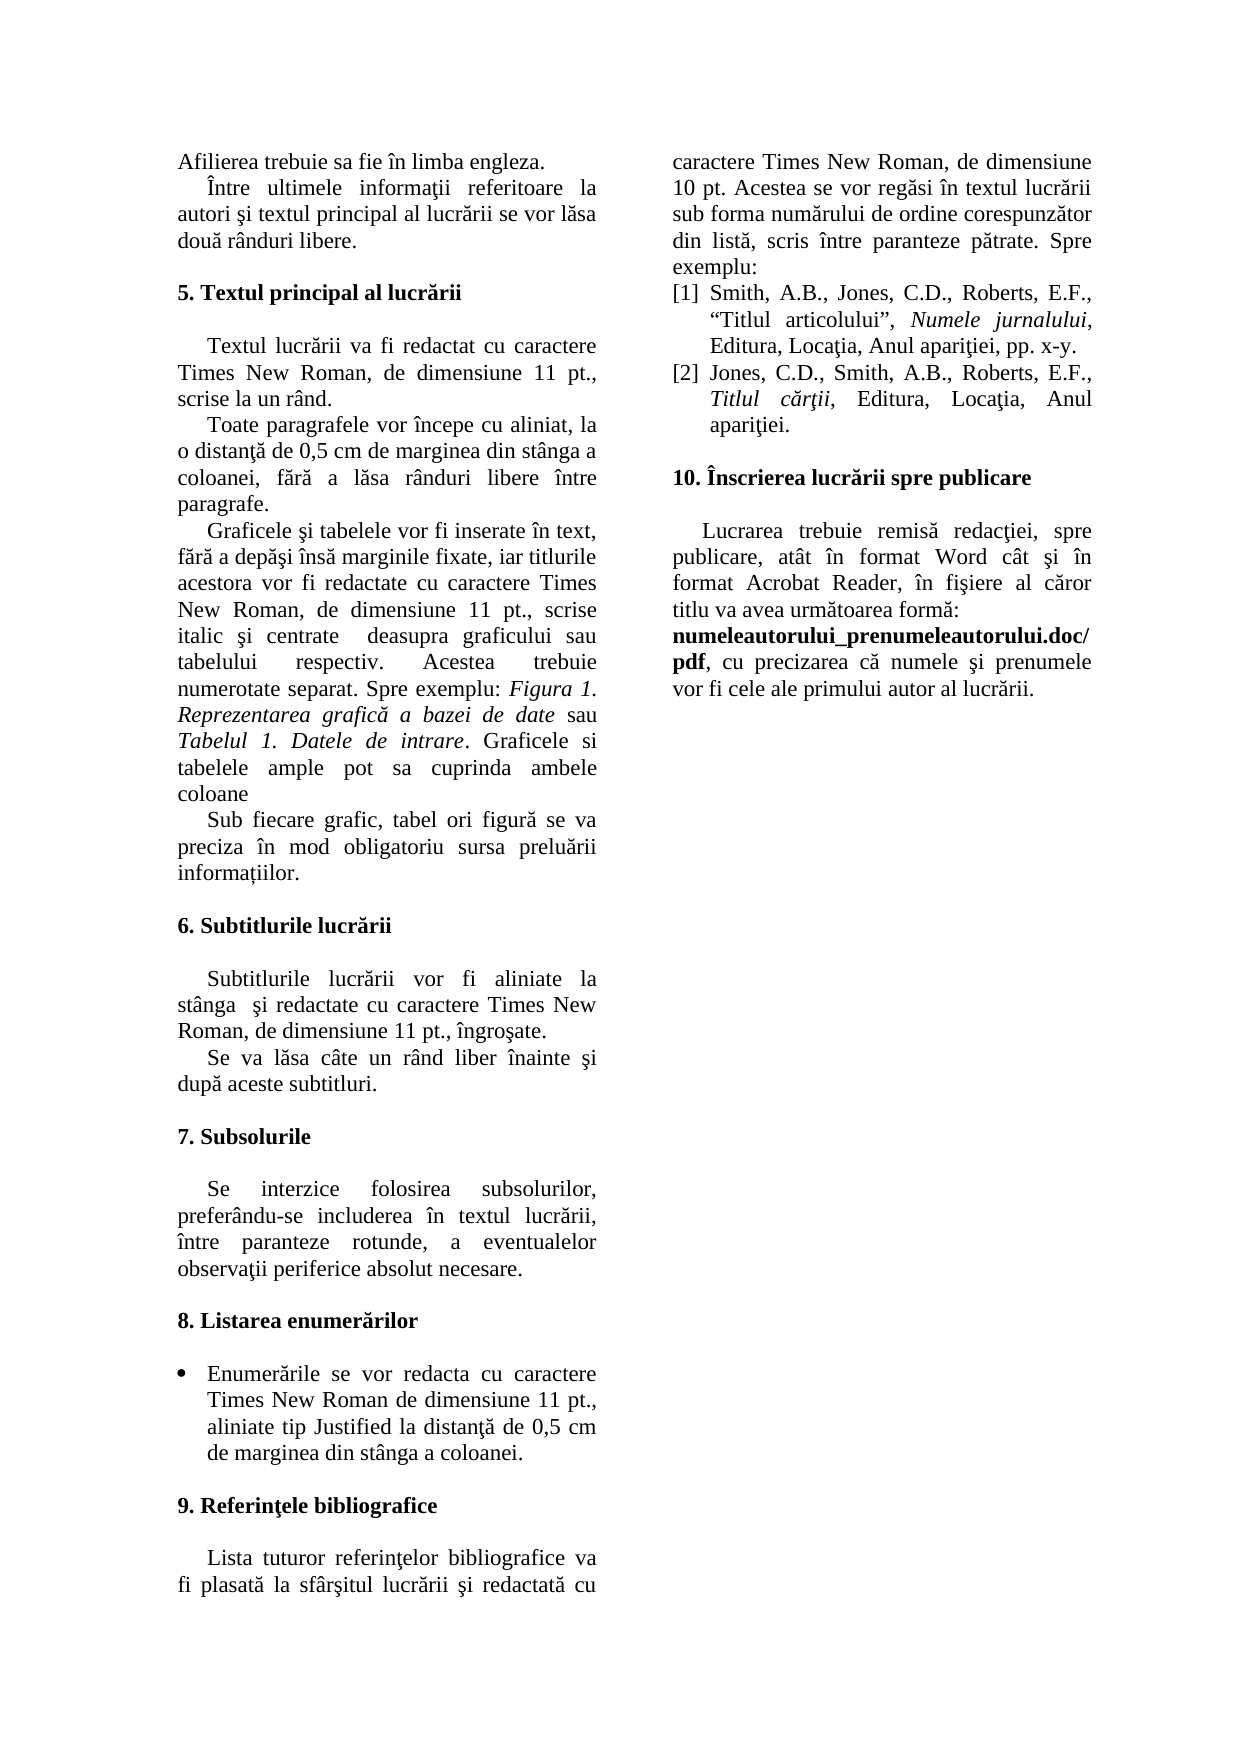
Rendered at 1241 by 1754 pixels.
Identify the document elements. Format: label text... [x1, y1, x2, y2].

list Jones, C.D., Smith, A.B., Roberts, E.F., Titlul cărţii, Editura, Locaţia, Anul apariţiei. [672, 358, 1092, 438]
text 10. Înscrierea lucrării spre publicare [672, 464, 1092, 490]
text numeleautorului_prenumeleautorului.doc/pdf, cu precizarea că numele şi prenumele vor fi cele ale primului autor al lucrării. [672, 622, 1092, 701]
text Lista tuturor referinţelor bibliografice va fi plasată la sfârşitul lucrării şi redactată cu caractere Times New Roman, de dimensiune 10 pt. Acestea se vor regăsi în textul lucrării sub forma numărului de ordine corespunzător din listă, scris între paranteze pătrate. Spre exemplu: [177, 1544, 597, 1597]
text Sub fiecare grafic, tabel ori figură se va preciza în mod obligatoriu sursa preluării informațiilor. [177, 807, 597, 886]
list Enumerările se vor redacta cu caractere Times New Roman de dimensiune 11 pt., aliniate tip Justified la distanţă de 0,5 cm de marginea din stânga a coloanei. [177, 1360, 597, 1465]
text 8. Listarea enumerărilor [177, 1307, 597, 1334]
text Lucrarea trebuie remisă redacţiei, spre publicare, atât în format Word cât şi în format Acrobat Reader, în fişiere al căror titlu va avea următoarea formă: [672, 517, 1092, 622]
text 6. Subtitlurile lucrării [177, 912, 597, 938]
text 5. Textul principal al lucrării [177, 279, 597, 306]
text Între ultimele informaţii referitoare la autori şi textul principal al lucrării se vor lăsa două rânduri libere. [177, 174, 597, 253]
text Graficele şi tabelele vor fi inserate în text, fără a depăşi însă marginile fixate, iar titlurile acestora vor fi redactate cu caractere Times New Roman, de dimensiune 11 pt., scrise italic şi centrate deasupra graficului sau tabelului respectiv. Acestea trebuie numerotate separat. Spre exemplu: Figura 1. Reprezentarea grafică a bazei de date sau Tabelul 1. Datele de intrare. Graficele si tabelele ample pot sa cuprinda ambele coloane [177, 517, 597, 807]
text 9. Referinţele bibliografice [177, 1492, 597, 1518]
text Toate paragrafele vor începe cu aliniat, la o distanţă de 0,5 cm de marginea din stânga a coloanei, fără a lăsa rânduri libere între paragrafe. [177, 411, 597, 517]
text 7. Subsolurile [177, 1123, 597, 1149]
text Textul lucrării va fi redactat cu caractere Times New Roman, de dimensiune 11 pt., scrise la un rând. [177, 332, 597, 411]
text Se va lăsa câte un rând liber înainte şi după aceste subtitluri. [177, 1044, 597, 1096]
text Se interzice folosirea subsolurilor, preferându-se includerea în textul lucrării, între paranteze rotunde, a eventualelor observaţii periferice absolut necesare. [177, 1176, 597, 1281]
text Lista tuturor referinţelor bibliografice va fi plasată la sfârşitul lucrării şi redactată cu caractere Times New Roman, de dimensiune 10 pt. Acestea se vor regăsi în textul lucrării sub forma numărului de ordine corespunzător din listă, scris între paranteze pătrate. Spre exemplu: [672, 148, 1092, 279]
list Smith, A.B., Jones, C.D., Roberts, E.F., “Titlul articolului”, Numele jurnalului, Editura, Locaţia, Anul apariţiei, pp. x-y. [672, 279, 1092, 358]
text Subtitlurile lucrării vor fi aliniate la stânga şi redactate cu caractere Times New Roman, de dimensiune 11 pt., îngroşate. [177, 965, 597, 1044]
